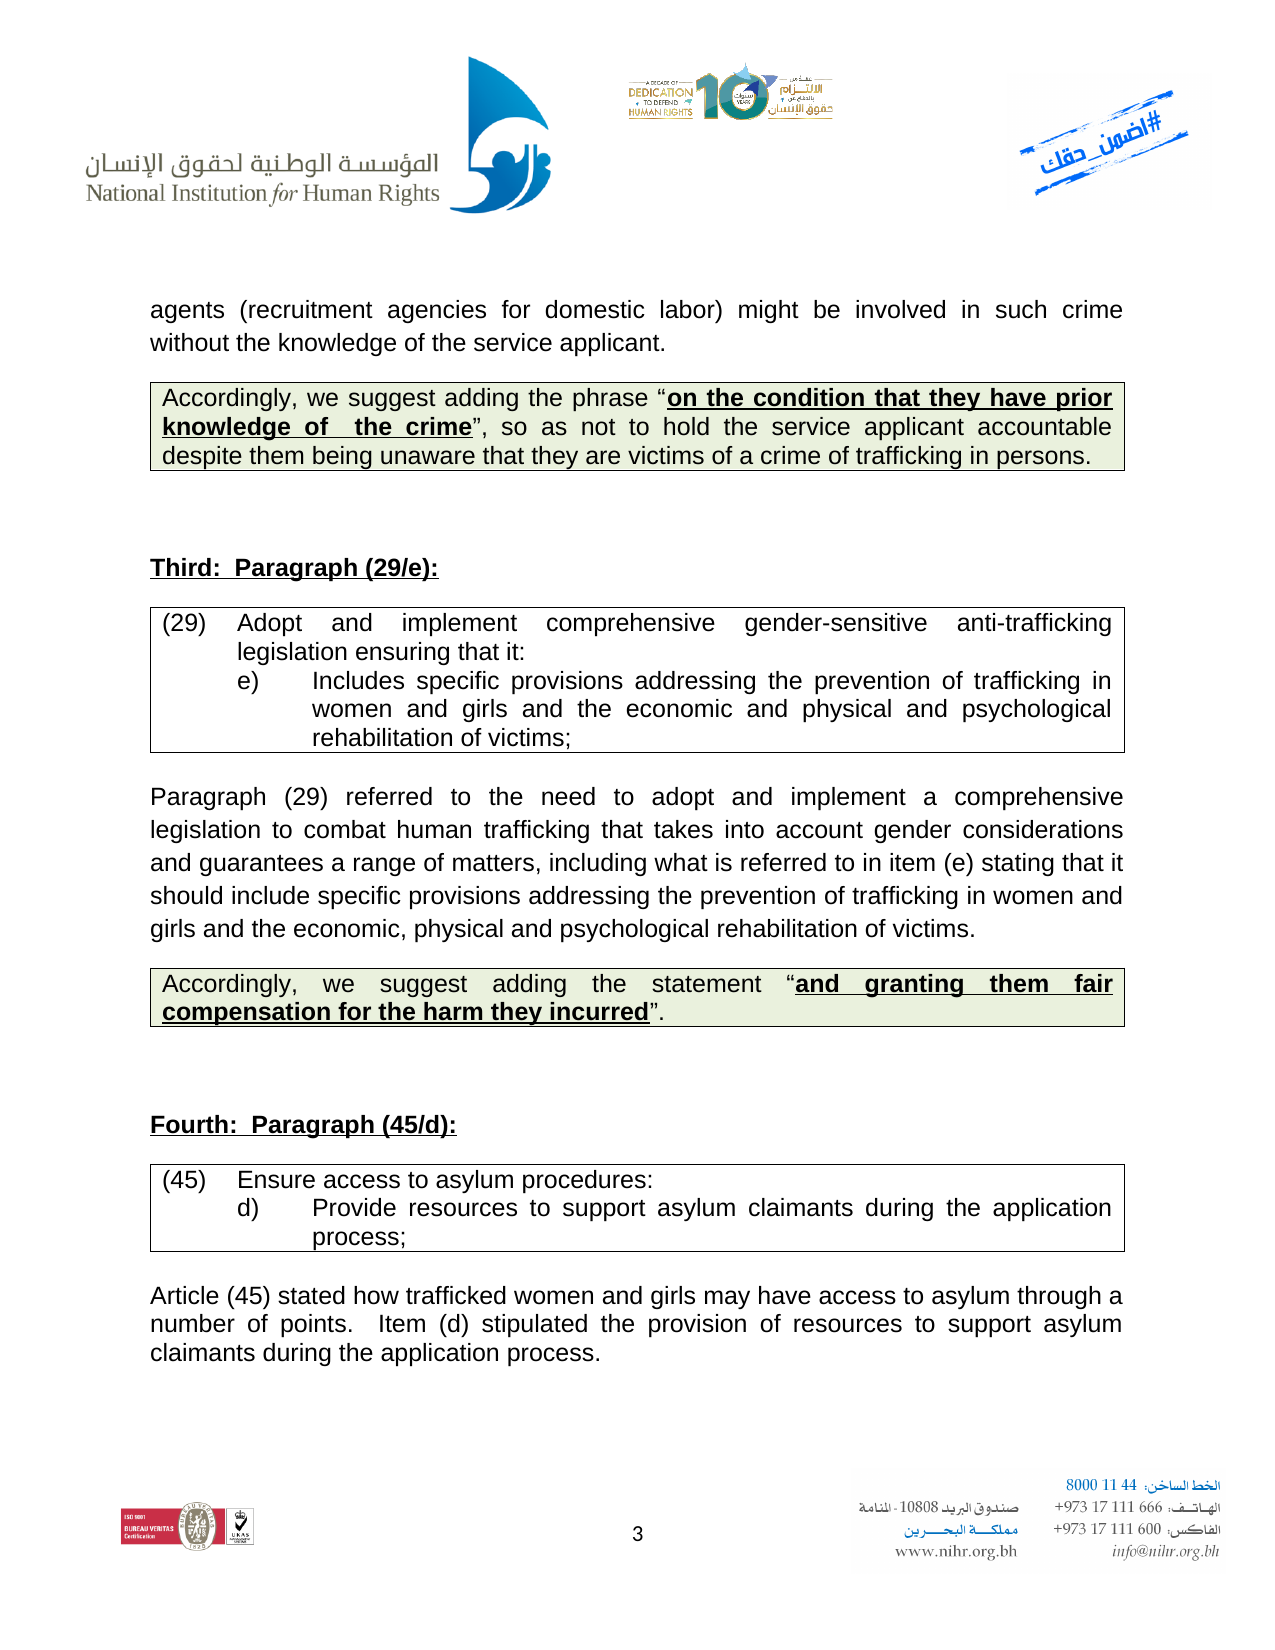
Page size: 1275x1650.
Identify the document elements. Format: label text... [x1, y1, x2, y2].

text Fourth: Paragraph (45/d): [150, 1110, 1125, 1138]
text Paragraph (29) referred to the need to adopt and implement a comprehensive legislation to combat human trafficking that takes into account gender considerations and guarantees a range of matters, including what is referred to in item (e) stating that it should include specific provisions addressing the prevention of trafficking in women and girls and the economic, physical and psychological rehabilitation of victims. [150, 782, 1125, 942]
picture [120, 1501, 254, 1551]
table_header Accordingly, we suggest adding the phrase “on the condition that they have prior knowledge of the crime”, so as not to hold the service applicant accountable despite them being unaware that they are victims of a crime of trafficking in persons. [151, 383, 1124, 469]
picture [1006, 73, 1213, 210]
table_header (29) Adopt and implement comprehensive gender-sensitive anti-trafficking legislation ensuring that it: Includes specific provisions addressing the prevention of trafficking in women and girls and the economic and physical and psychological rehabilitation of victims; [151, 608, 1124, 752]
picture [63, 43, 558, 226]
picture [850, 1468, 1227, 1574]
picture [628, 62, 833, 120]
text Third: Paragraph (29/e): [150, 553, 1125, 582]
table_header (45) Ensure access to asylum procedures: Provide resources to support asylum claimants during the application process; [151, 1165, 1124, 1251]
text Article (45) stated how trafficked women and girls may have access to asylum through a number of points. Item (d) stipulated the provision of resources to support asylum claimants during the application process. [150, 1281, 1125, 1367]
table_header Accordingly, we suggest adding the statement “and granting them fair compensation for the harm they incurred”. [151, 969, 1124, 1026]
